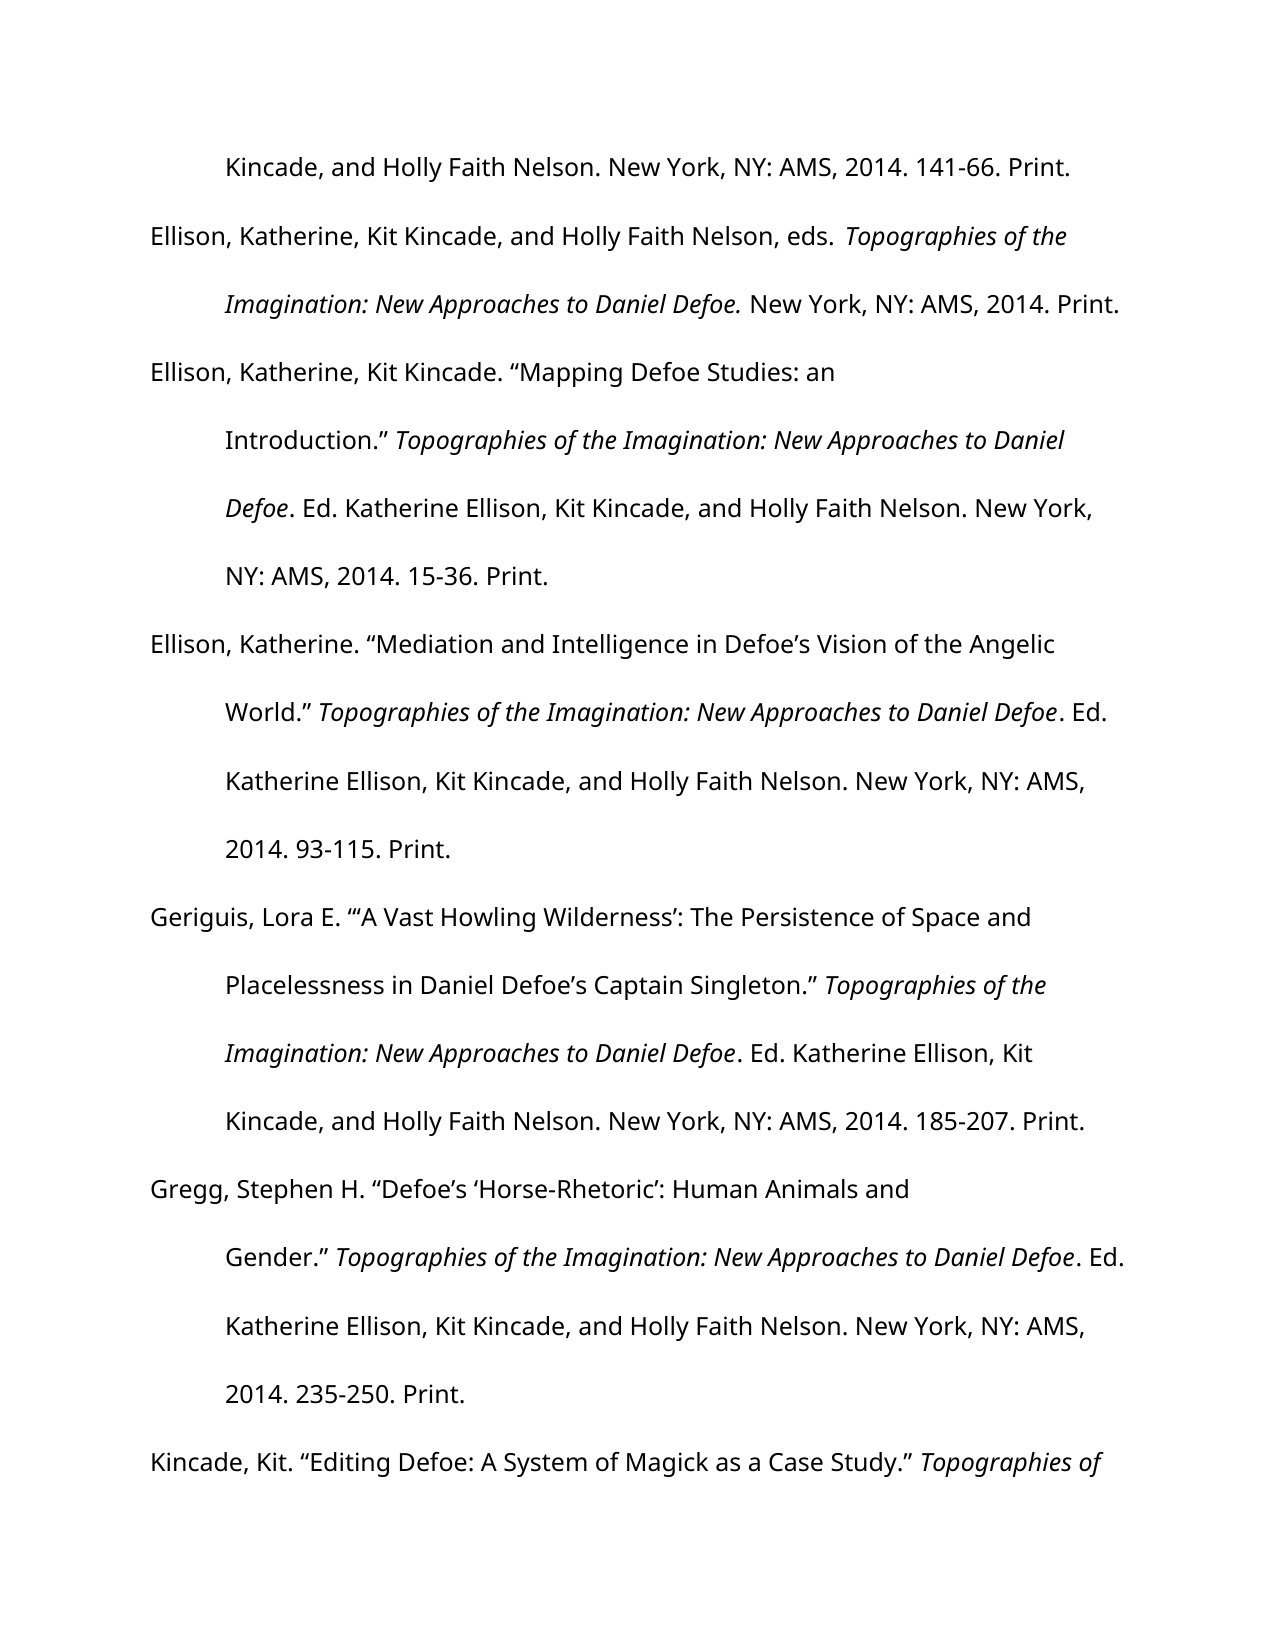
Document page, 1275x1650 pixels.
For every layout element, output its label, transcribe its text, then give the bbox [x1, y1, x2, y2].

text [150, 1444, 1125, 1478]
text Geriguis, Lora E. “‘A Vast Howling Wilderness’: The Persistence of Space and Placelessness in Daniel Defoe’s Captain Singleton.” Topographies of the Imagination: New Approaches to Daniel Defoe. Ed. Katherine Ellison, Kit Kincade, and Holly Faith Nelson. New York, NY: AMS, 2014. 185-207. Print. [150, 899, 1125, 1138]
text Ellison, Katherine. “Mediation and Intelligence in Defoe’s Vision of the Angelic World.” Topographies of the Imagination: New Approaches to Daniel Defoe. Ed. Katherine Ellison, Kit Kincade, and Holly Faith Nelson. New York, NY: AMS, 2014. 93-115. Print. [150, 627, 1125, 865]
text Ellison, Katherine, Kit Kincade. “Mapping Defoe Studies: an Introduction.” Topographies of the Imagination: New Approaches to Daniel Defoe. Ed. Katherine Ellison, Kit Kincade, and Holly Faith Nelson. New York, NY: AMS, 2014. 15-36. Print. [150, 354, 1125, 593]
text Gregg, Stephen H. “Defoe’s ‘Horse-Rhetoric’: Human Animals and Gender.” Topographies of the Imagination: New Approaches to Daniel Defoe. Ed. Katherine Ellison, Kit Kincade, and Holly Faith Nelson. New York, NY: AMS, 2014. 235-250. Print. [150, 1172, 1125, 1410]
text Ellison, Katherine, Kit Kincade, and Holly Faith Nelson, eds. Topographies of the Imagination: New Approaches to Daniel Defoe. New York, NY: AMS, 2014. Print. [150, 218, 1125, 320]
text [150, 150, 1125, 184]
